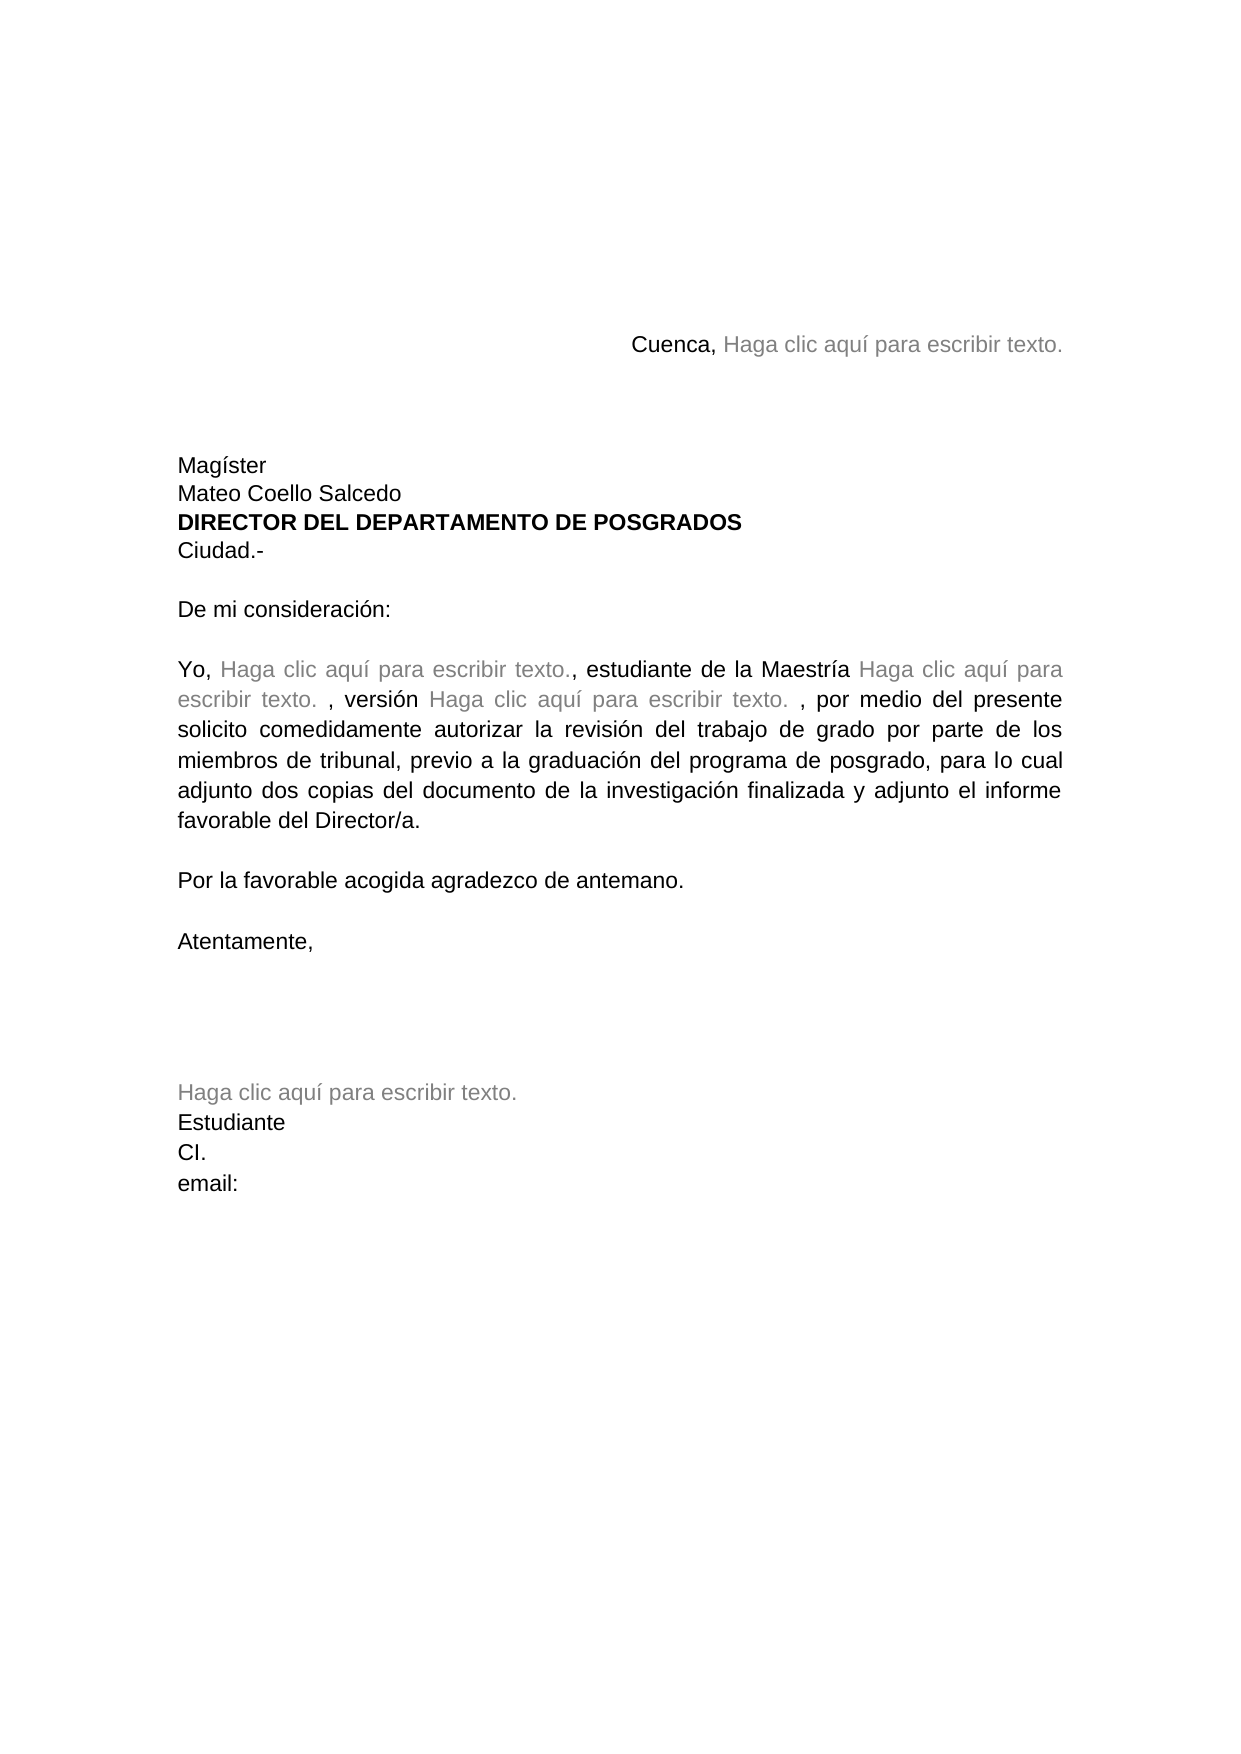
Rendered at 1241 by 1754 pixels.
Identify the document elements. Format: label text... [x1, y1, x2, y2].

text Yo, , estudiante de la Maestría , versión , por medio del presente solicito comedidamente autorizar la revisión del trabajo de grado por parte de los miembros de tribunal, previo a la graduación del programa de posgrado, para lo cual adjunto dos copias del documento de la investigación finalizada y adjunto el informe favorable del Director/a. [177, 656, 1063, 833]
text email: [177, 1169, 1063, 1196]
text CI. [177, 1139, 1063, 1166]
text Estudiante [177, 1109, 1063, 1136]
text Atentamente, [177, 928, 1063, 954]
text Ciudad.- [177, 537, 1063, 563]
text Cuenca, [177, 331, 1063, 357]
text De mi consideración: [177, 596, 1063, 622]
text DIRECTOR DEL DEPARTAMENTO DE POSGRADOS [177, 508, 1063, 535]
text Por la favorable acogida agradezco de antemano. [177, 867, 1063, 894]
text Mateo Coello Salcedo [177, 480, 1063, 506]
text Magíster [177, 452, 1063, 478]
